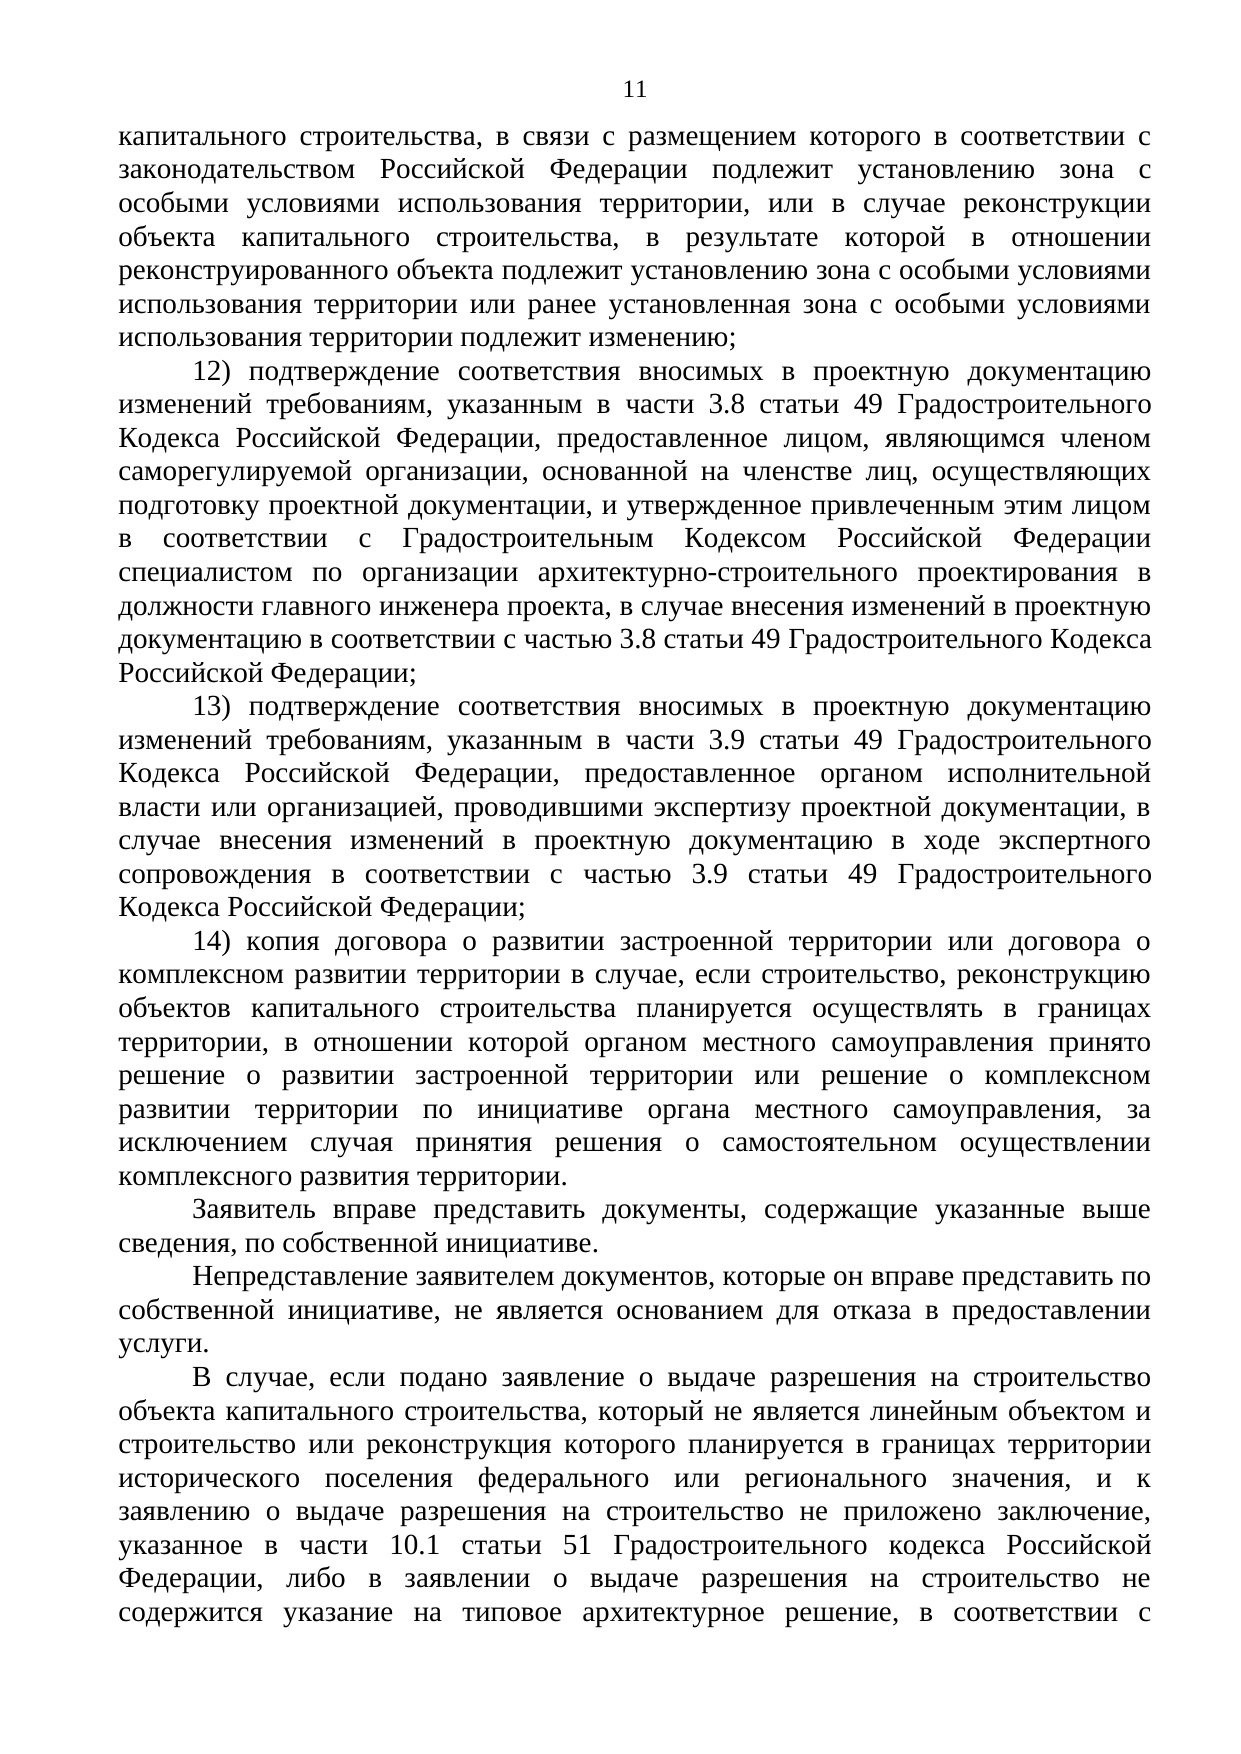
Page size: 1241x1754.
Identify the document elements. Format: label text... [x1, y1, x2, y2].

text 12) подтверждение соответствия вносимых в проектную документацию изменений требованиям, указанным в части 3.8 статьи 49 Градостроительного Кодекса Российской Федерации, предоставленное лицом, являющимся членом саморегулируемой организации, основанной на членстве лиц, осуществляющих подготовку проектной документации, и утвержденное привлеченным этим лицом в соответствии с Градостроительным Кодексом Российской Федерации специалистом по организации архитектурно-строительного проектирования в должности главного инженера проекта, в случае внесения изменений в проектную документацию в соответствии с частью 3.8 статьи 49 Градостроительного Кодекса Российской Федерации; [118, 353, 1152, 688]
text 13) подтверждение соответствия вносимых в проектную документацию изменений требованиям, указанным в части 3.9 статьи 49 Градостроительного Кодекса Российской Федерации, предоставленное органом исполнительной власти или организацией, проводившими экспертизу проектной документации, в случае внесения изменений в проектную документацию в ходе экспертного сопровождения в соответствии с частью 3.9 статьи 49 Градостроительного Кодекса Российской Федерации; [118, 688, 1152, 923]
text 14) копия договора о развитии застроенной территории или договора о комплексном развитии территории в случае, если строительство, реконструкцию объектов капитального строительства планируется осуществлять в границах территории, в отношении которой органом местного самоуправления принято решение о развитии застроенной территории или решение о комплексном развитии территории по инициативе органа местного самоуправления, за исключением случая принятия решения о самостоятельном осуществлении комплексного развития территории. [118, 923, 1152, 1191]
text Непредставление заявителем документов, которые он вправе представить по собственной инициативе, не является основанием для отказа в предоставлении услуги. [118, 1258, 1152, 1359]
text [118, 1359, 1152, 1627]
text Заявитель вправе представить документы, содержащие указанные выше сведения, по собственной инициативе. [118, 1191, 1152, 1258]
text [118, 118, 1152, 353]
